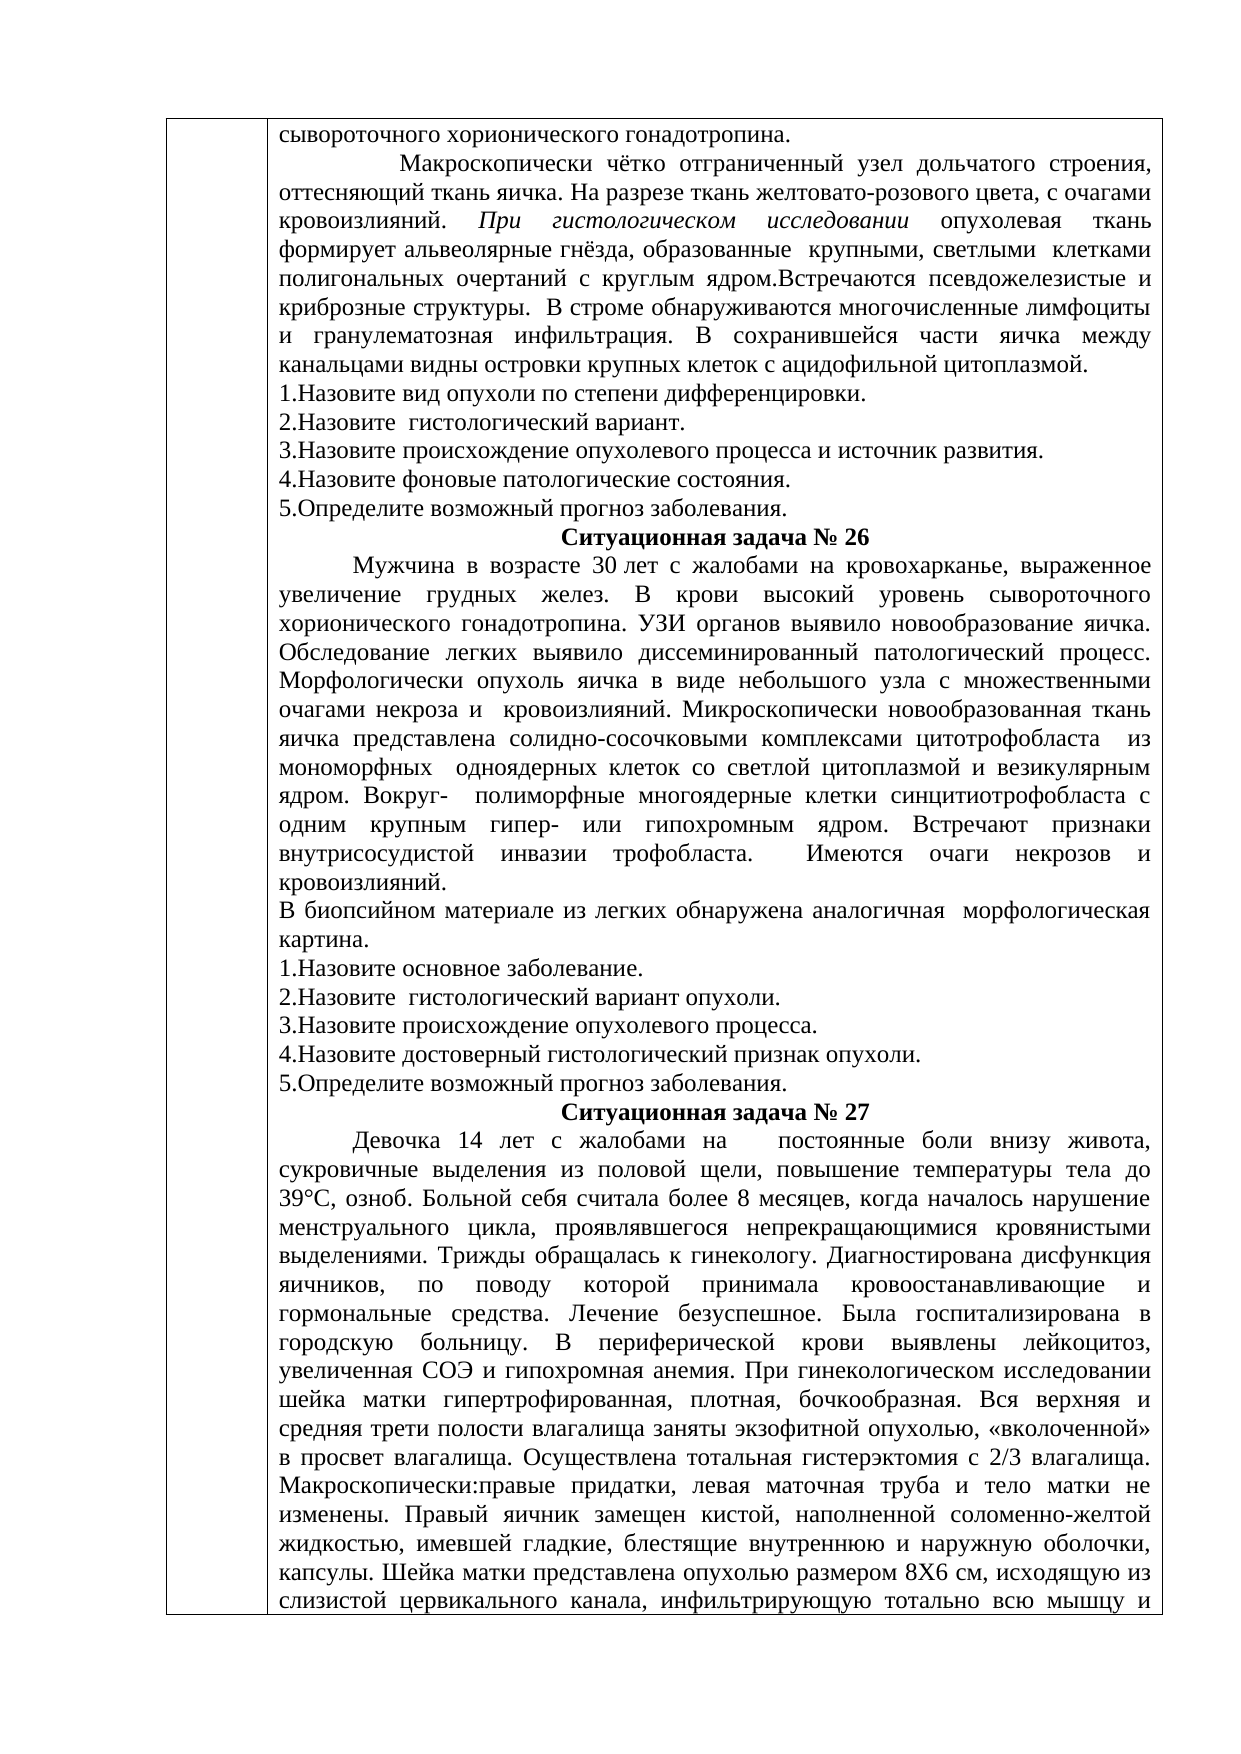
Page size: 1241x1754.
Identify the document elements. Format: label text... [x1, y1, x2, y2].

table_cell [268, 119, 1162, 1614]
table_cell 3 [167, 119, 267, 1614]
